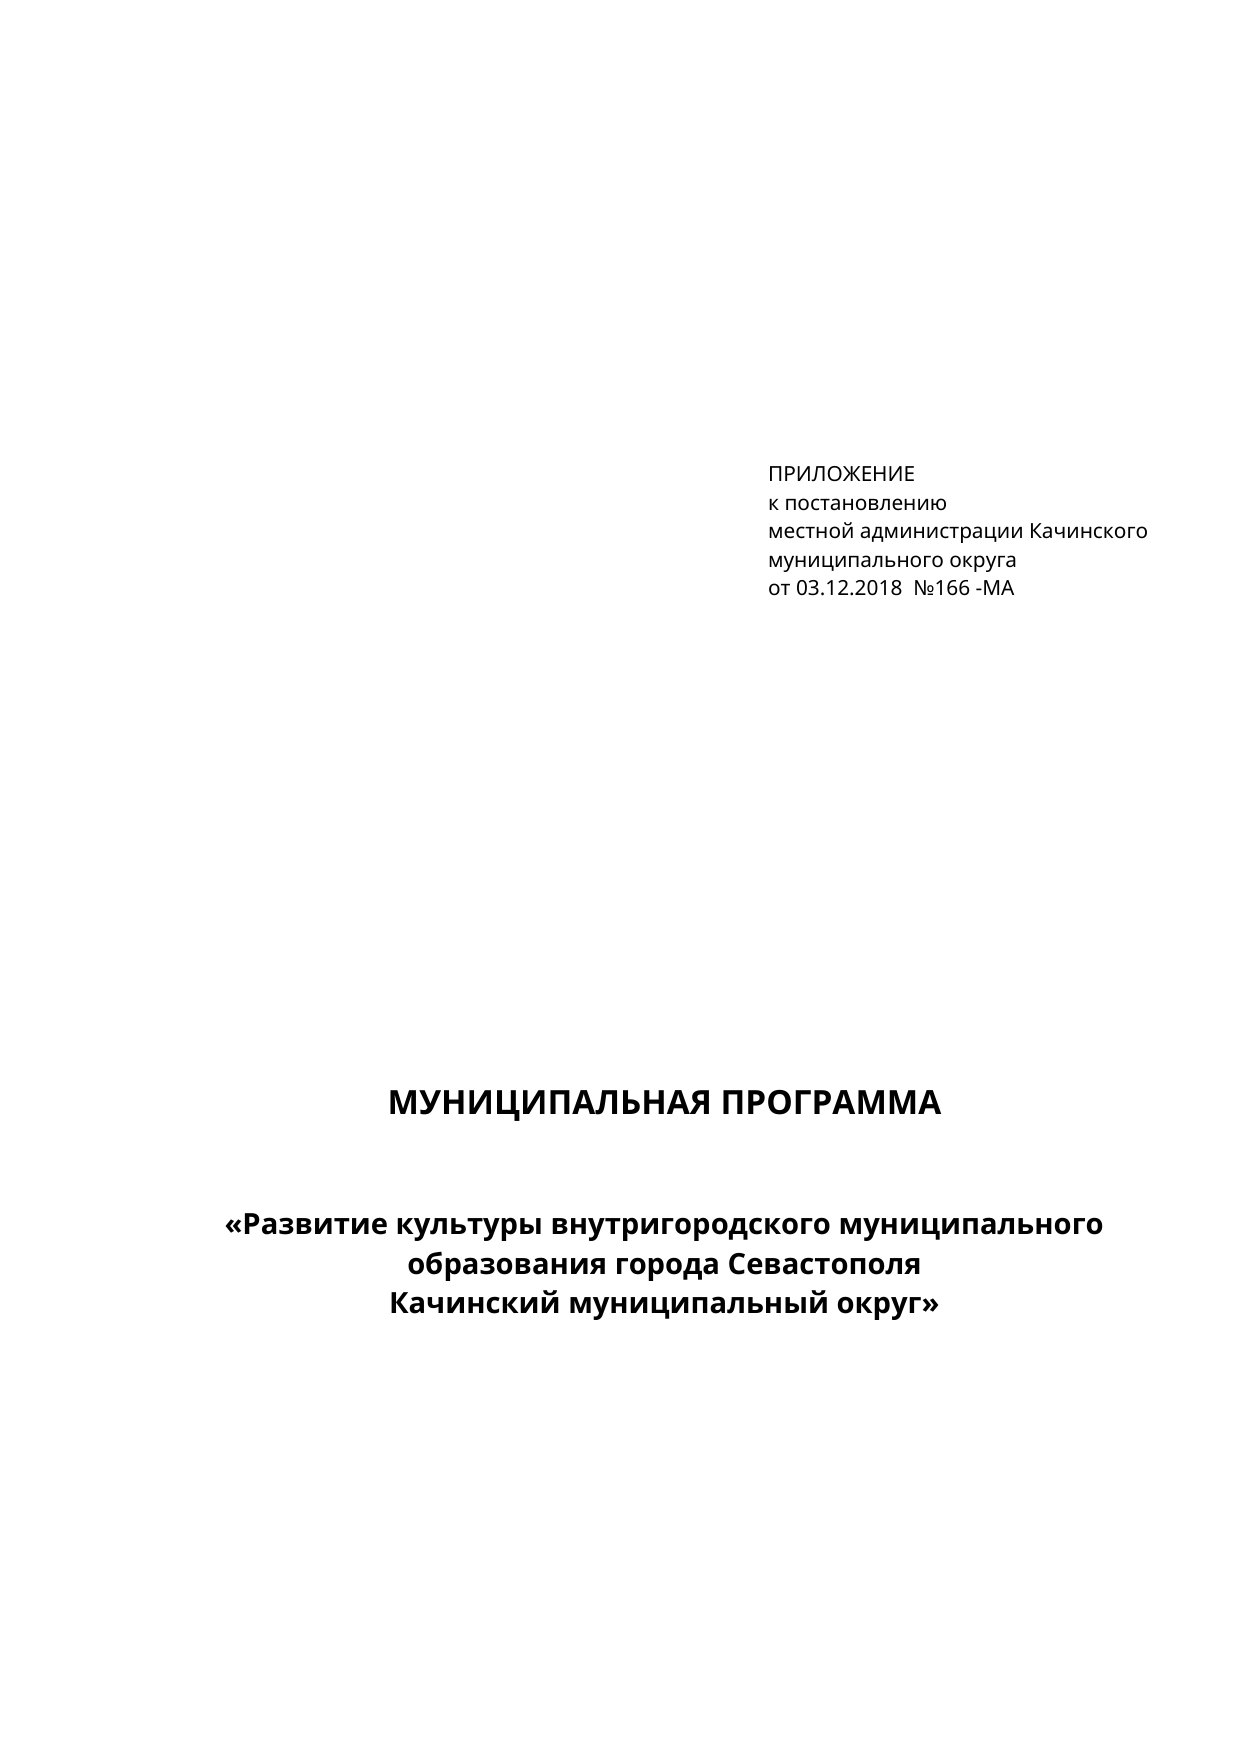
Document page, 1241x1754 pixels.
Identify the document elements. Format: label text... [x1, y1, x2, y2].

text к постановлению [768, 488, 1152, 516]
text Качинский муниципальный округ» [177, 1283, 1152, 1322]
text местной администрации Качинского муниципального округа [768, 516, 1152, 573]
text «Развитие культуры внутригородского муниципального образования города Севастополя [177, 1203, 1152, 1283]
text МУНИЦИПАЛЬНАЯ ПРОГРАММА [177, 1078, 1152, 1124]
text Приложение [768, 459, 1152, 488]
text от 03.12.2018 №166 -МА [768, 573, 1152, 602]
